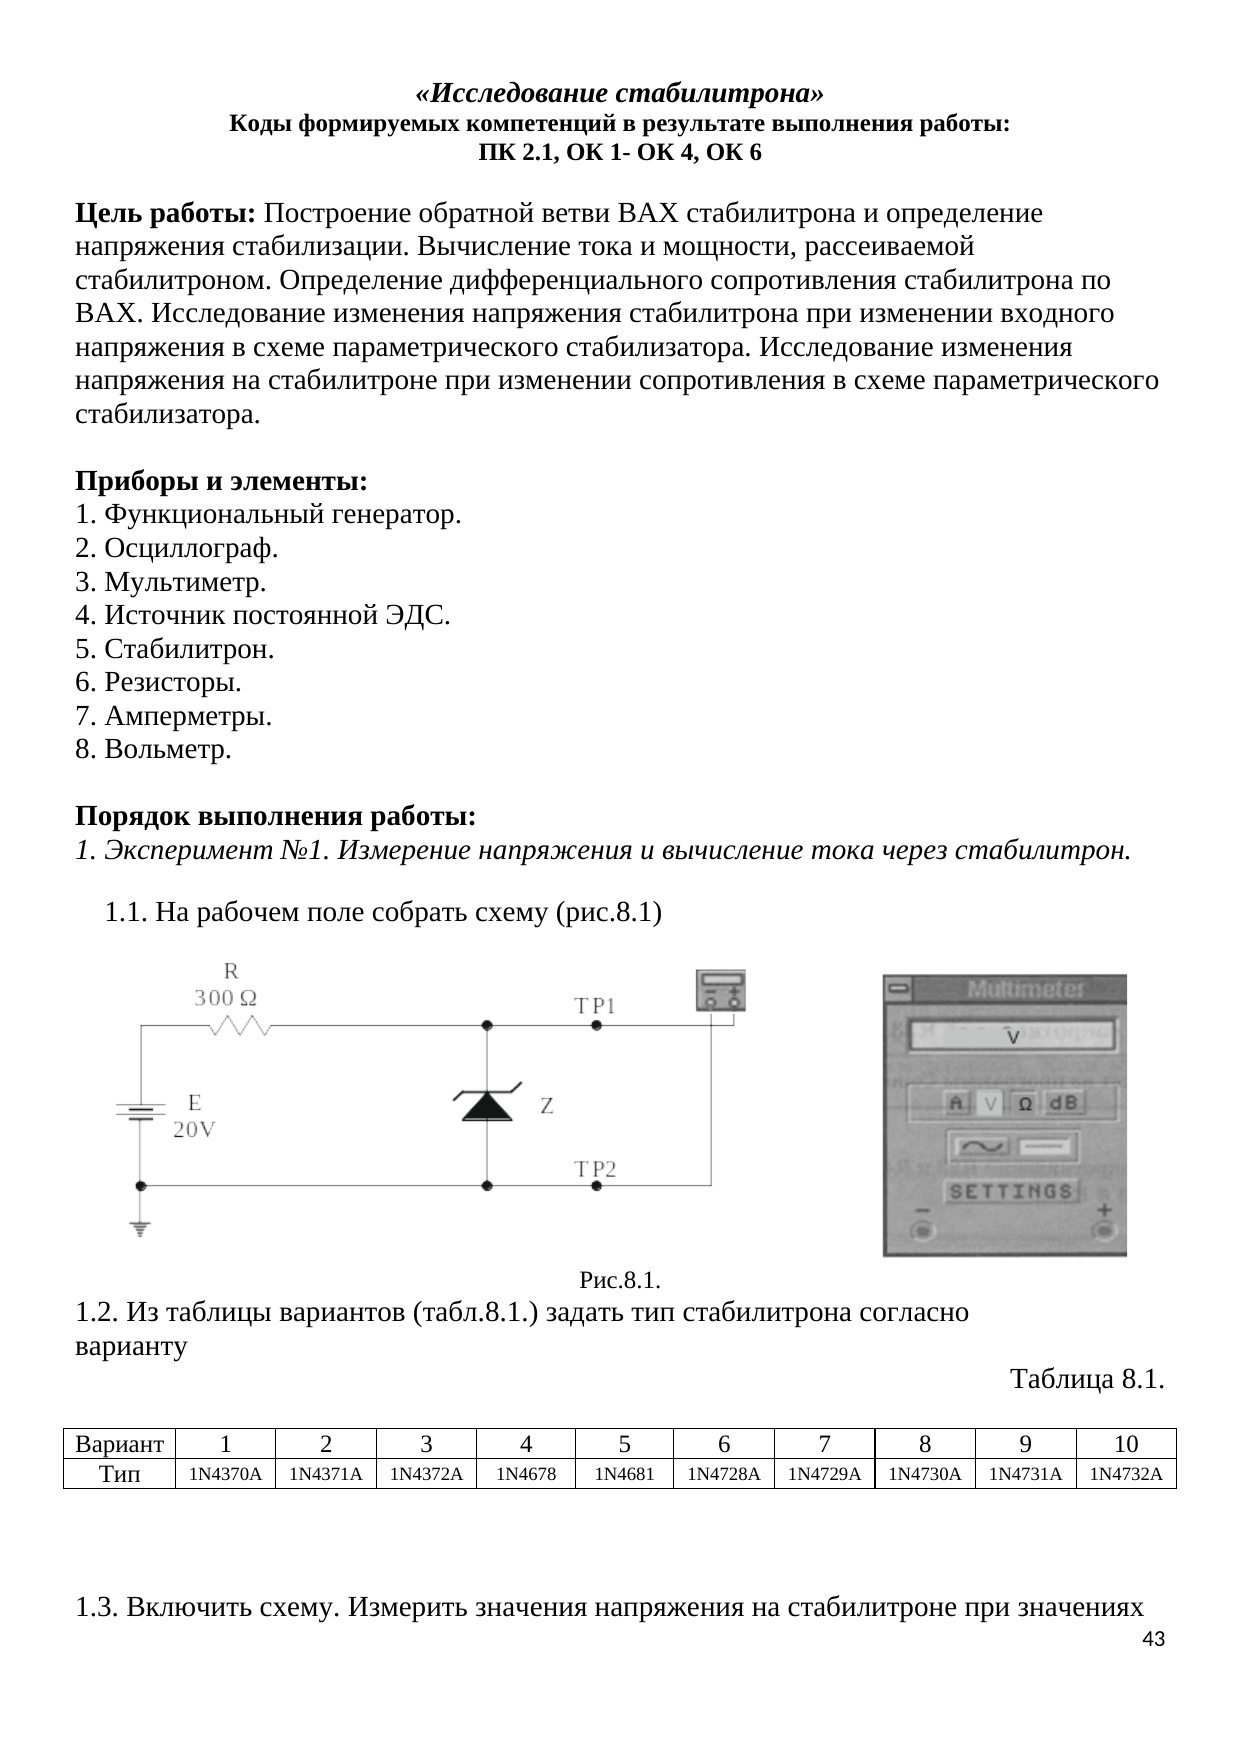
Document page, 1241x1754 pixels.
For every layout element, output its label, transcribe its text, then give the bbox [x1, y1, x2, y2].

text Коды формируемых компетенций в результате выполнения работы: [75, 108, 1165, 137]
table_header 6 [674, 1429, 774, 1458]
text Таблица 8.1. [75, 1361, 1165, 1395]
text Рис.8.1. [75, 1265, 1165, 1294]
text Порядок выполнения работы: [75, 798, 1165, 832]
table_cell 1N4678 [477, 1459, 575, 1488]
table_cell 1N4731A [976, 1459, 1076, 1488]
table_cell 1N4732A [1077, 1459, 1176, 1488]
table_header 1 [176, 1429, 275, 1458]
table_header 2 [276, 1429, 376, 1458]
text 1. Эксперимент №1. Измерение напряжения и вычисление тока через стабилитрон. [75, 832, 1165, 866]
text 8. Вольметр. [75, 731, 1165, 765]
text 3. Мультиметр. [75, 564, 1165, 597]
table_header 5 [576, 1429, 673, 1458]
text ПК 2.1, ОК 1- ОК 4, ОК 6 [75, 137, 1165, 166]
table_header Вариант [64, 1429, 175, 1458]
table_header 7 [775, 1429, 874, 1458]
text «Исследование стабилитрона» [75, 75, 1165, 108]
text Приборы и элементы: [75, 463, 1165, 497]
table_header 8 [876, 1429, 975, 1458]
table_cell 1N4730A [876, 1459, 975, 1488]
table_header 10 [1077, 1429, 1176, 1458]
table_cell 1N4371A [276, 1459, 376, 1488]
text 1.1. На рабочем поле собрать схему (рис.8.1) [75, 894, 1165, 927]
table_header 9 [976, 1429, 1076, 1458]
text 1.3. Включить схему. Измерить значения напряжения на стабилитроне при значениях [75, 1589, 1165, 1623]
text Цель работы: Построение обратной ветви ВАХ стабилитрона и определение напряжения стабилизации. Вычисление тока и мощности, рассеиваемой стабилитроном. Определение дифференциального сопротивления стабилитрона по ВАХ. Исследование изменения напряжения стабилитрона при изменении входного напряжения в схеме параметрического стабилизатора. Исследование изменения напряжения на стабилитроне при изменении сопротивления в схеме параметрического стабилизатора. [75, 195, 1165, 429]
table_header 4 [477, 1429, 575, 1458]
text 6. Резисторы. [75, 664, 1165, 698]
table_cell Тип [64, 1459, 175, 1488]
text варианту [75, 1328, 1165, 1361]
table_cell 1N4681 [576, 1459, 673, 1488]
table_cell 1N4729A [775, 1459, 874, 1488]
table_header 3 [377, 1429, 476, 1458]
table_cell 1N4728A [674, 1459, 774, 1488]
text 4. Источник постоянной ЭДС. [75, 597, 1165, 631]
table_cell 1N4372A [377, 1459, 476, 1488]
table_cell 1N4370A [176, 1459, 275, 1488]
text 1. Функциональный генератор. [75, 497, 1165, 530]
text 1.2. Из таблицы вариантов (табл.8.1.) задать тип стабилитрона согласно [75, 1294, 1165, 1328]
text 2. Осциллограф. [75, 530, 1165, 564]
text 7. Амперметры. [75, 698, 1165, 731]
text 5. Стабилитрон. [75, 631, 1165, 664]
